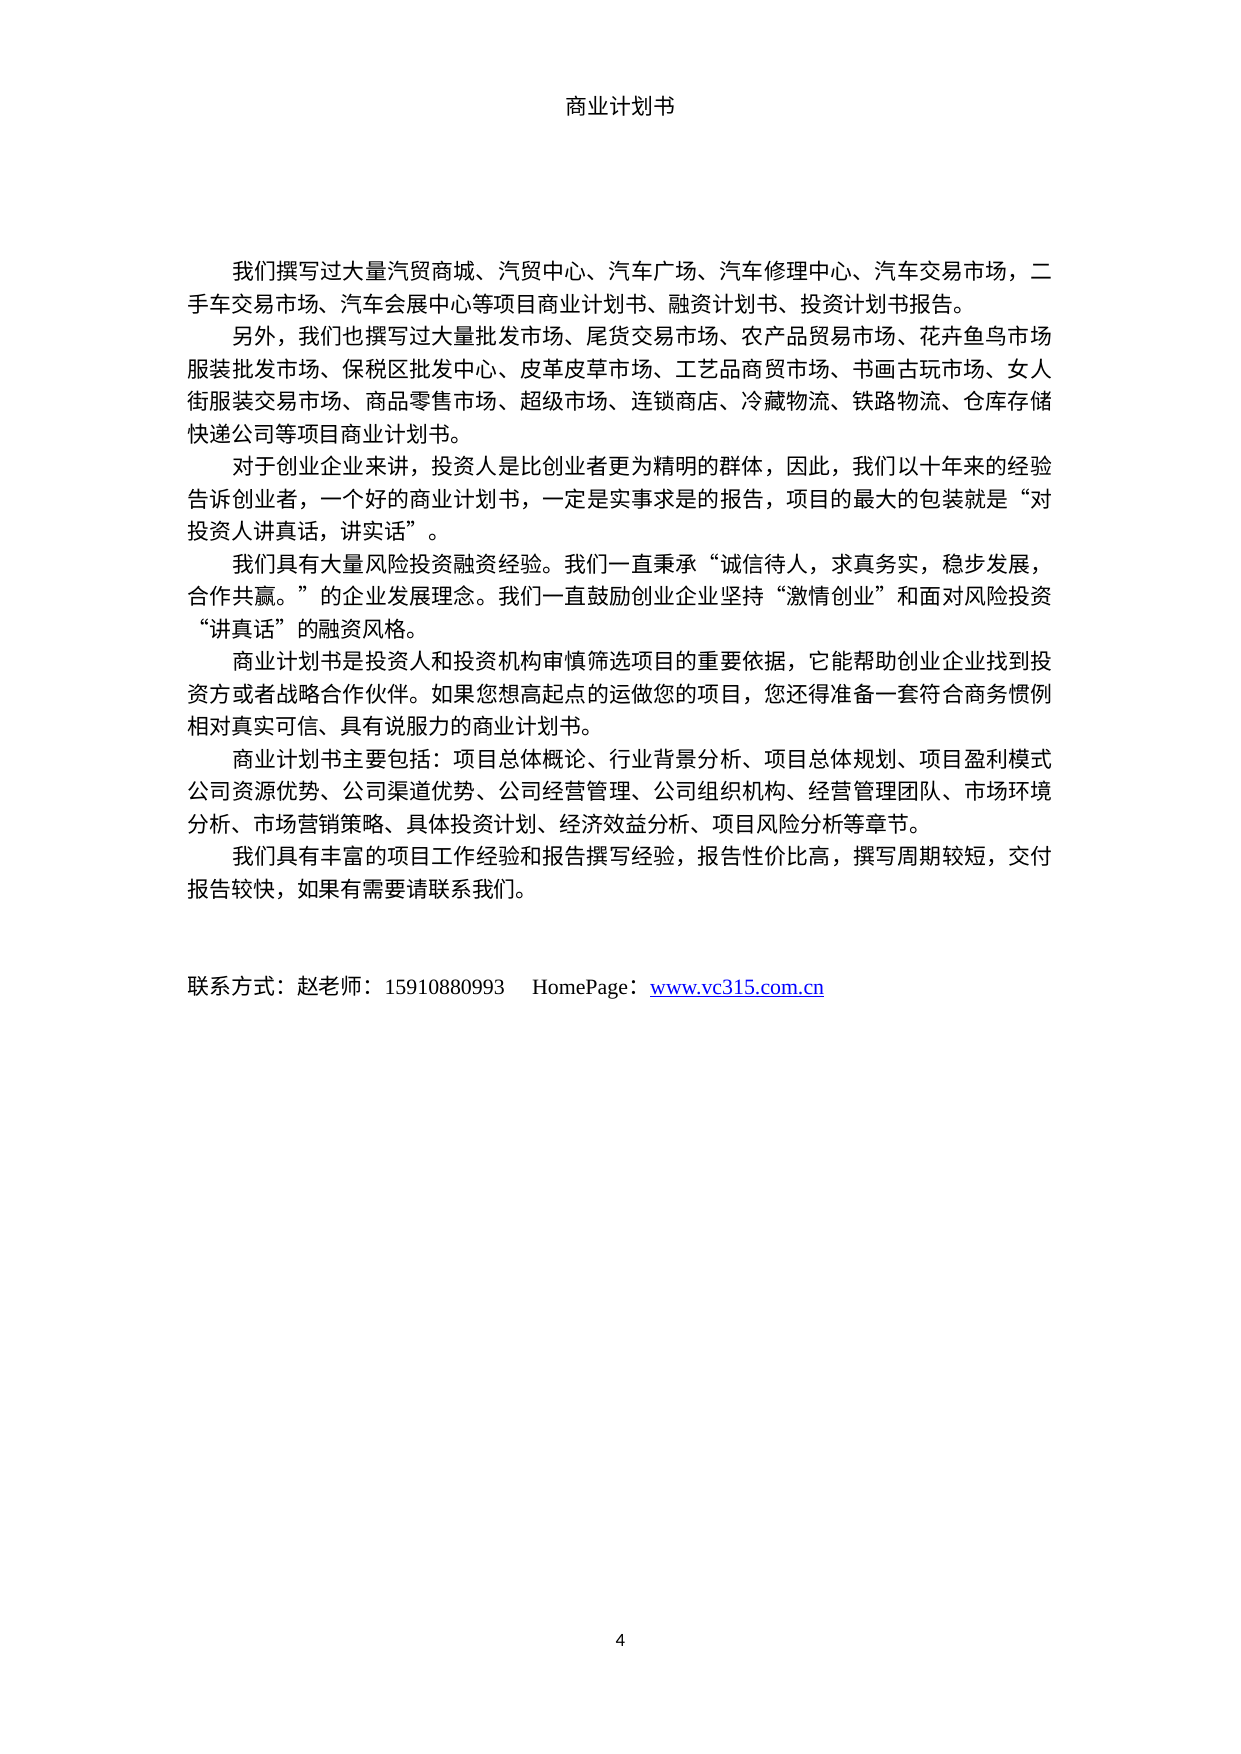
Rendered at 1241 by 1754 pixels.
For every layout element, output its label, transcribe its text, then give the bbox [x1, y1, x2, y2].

text 我们撰写过大量汽贸商城、汽贸中心、汽车广场、汽车修理中心、汽车交易市场，二手车交易市场、汽车会展中心等项目商业计划书、融资计划书、投资计划书报告。 [187, 254, 1053, 319]
text 联系方式：赵老师：15910880993 HomePage：www.vc315.com.cn [187, 969, 1053, 1001]
text 我们具有大量风险投资融资经验。我们一直秉承“诚信待人，求真务实，稳步发展，合作共赢。”的企业发展理念。我们一直鼓励创业企业坚持“激情创业”和面对风险投资“讲真话”的融资风格。 [187, 546, 1053, 644]
text 商业计划书主要包括：项目总体概论、行业背景分析、项目总体规划、项目盈利模式、公司资源优势、公司渠道优势、公司经营管理、公司组织机构、经营管理团队、市场环境分析、市场营销策略、具体投资计划、经济效益分析、项目风险分析等章节。 [187, 741, 1053, 839]
text 商业计划书是投资人和投资机构审慎筛选项目的重要依据，它能帮助创业企业找到投资方或者战略合作伙伴。如果您想高起点的运做您的项目，您还得准备一套符合商务惯例、相对真实可信、具有说服力的商业计划书。 [187, 644, 1053, 741]
text 我们具有丰富的项目工作经验和报告撰写经验，报告性价比高，撰写周期较短，交付报告较快，如果有需要请联系我们。 [187, 839, 1053, 904]
text 对于创业企业来讲，投资人是比创业者更为精明的群体，因此，我们以十年来的经验告诉创业者，一个好的商业计划书，一定是实事求是的报告，项目的最大的包装就是“对投资人讲真话，讲实话”。 [187, 449, 1053, 546]
text 另外，我们也撰写过大量批发市场、尾货交易市场、农产品贸易市场、花卉鱼鸟市场、服装批发市场、保税区批发中心、皮革皮草市场、工艺品商贸市场、书画古玩市场、女人街服装交易市场、商品零售市场、超级市场、连锁商店、冷藏物流、铁路物流、仓库存储、快递公司等项目商业计划书。 [187, 319, 1053, 449]
